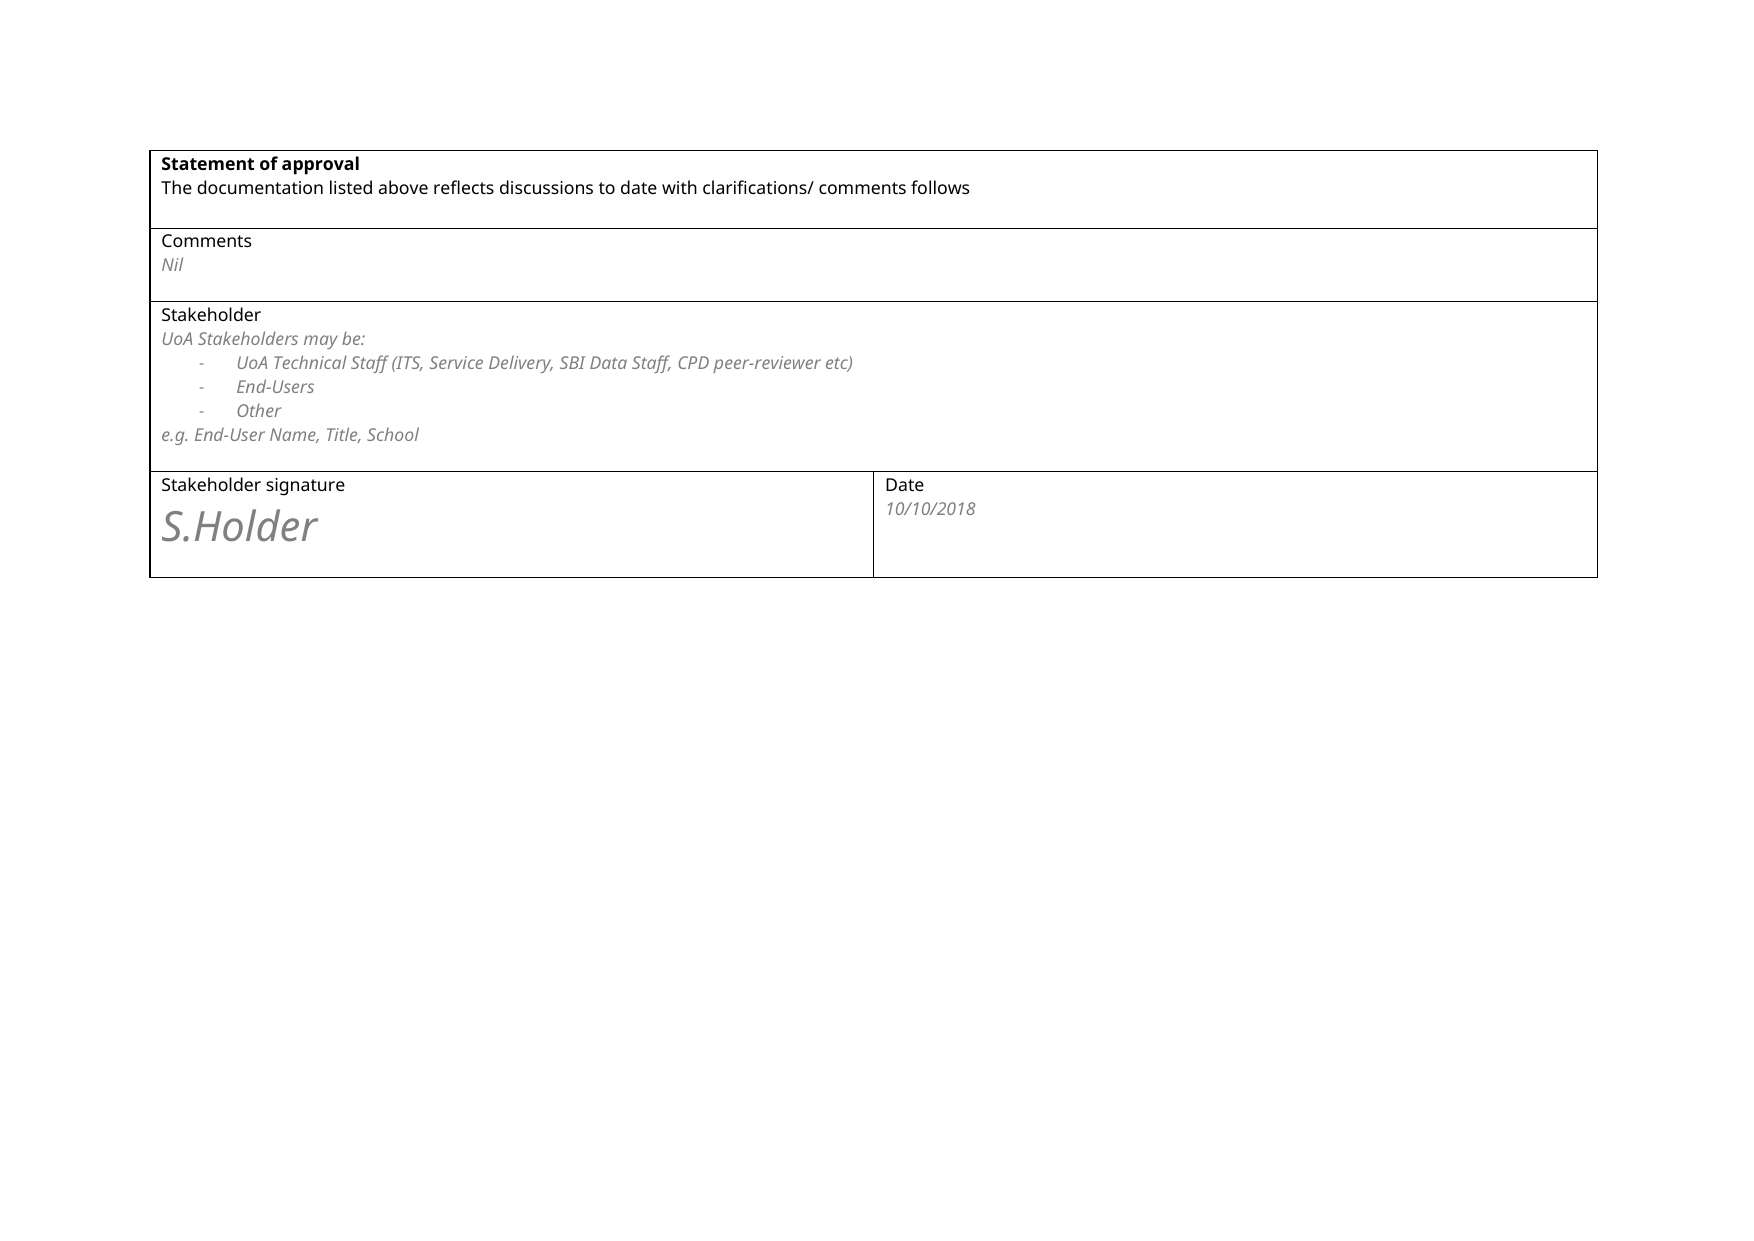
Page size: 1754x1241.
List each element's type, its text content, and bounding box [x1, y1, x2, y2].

table_cell Stakeholder signature S.Holder [151, 472, 873, 577]
table_cell Stakeholder UoA Stakeholders may be: UoA Technical Staff (ITS, Service Delivery, SBI Data Staff, CPD peer-reviewer etc) End-Users Other e.g. End-User Name, Title, School [151, 302, 1597, 471]
table_cell Comments Nil [151, 229, 1597, 301]
table_cell Statement of approval The documentation listed above reflects discussions to date with clarifications/ comments follows [151, 151, 1597, 227]
table_cell Date 10/10/2018 [874, 472, 1597, 577]
